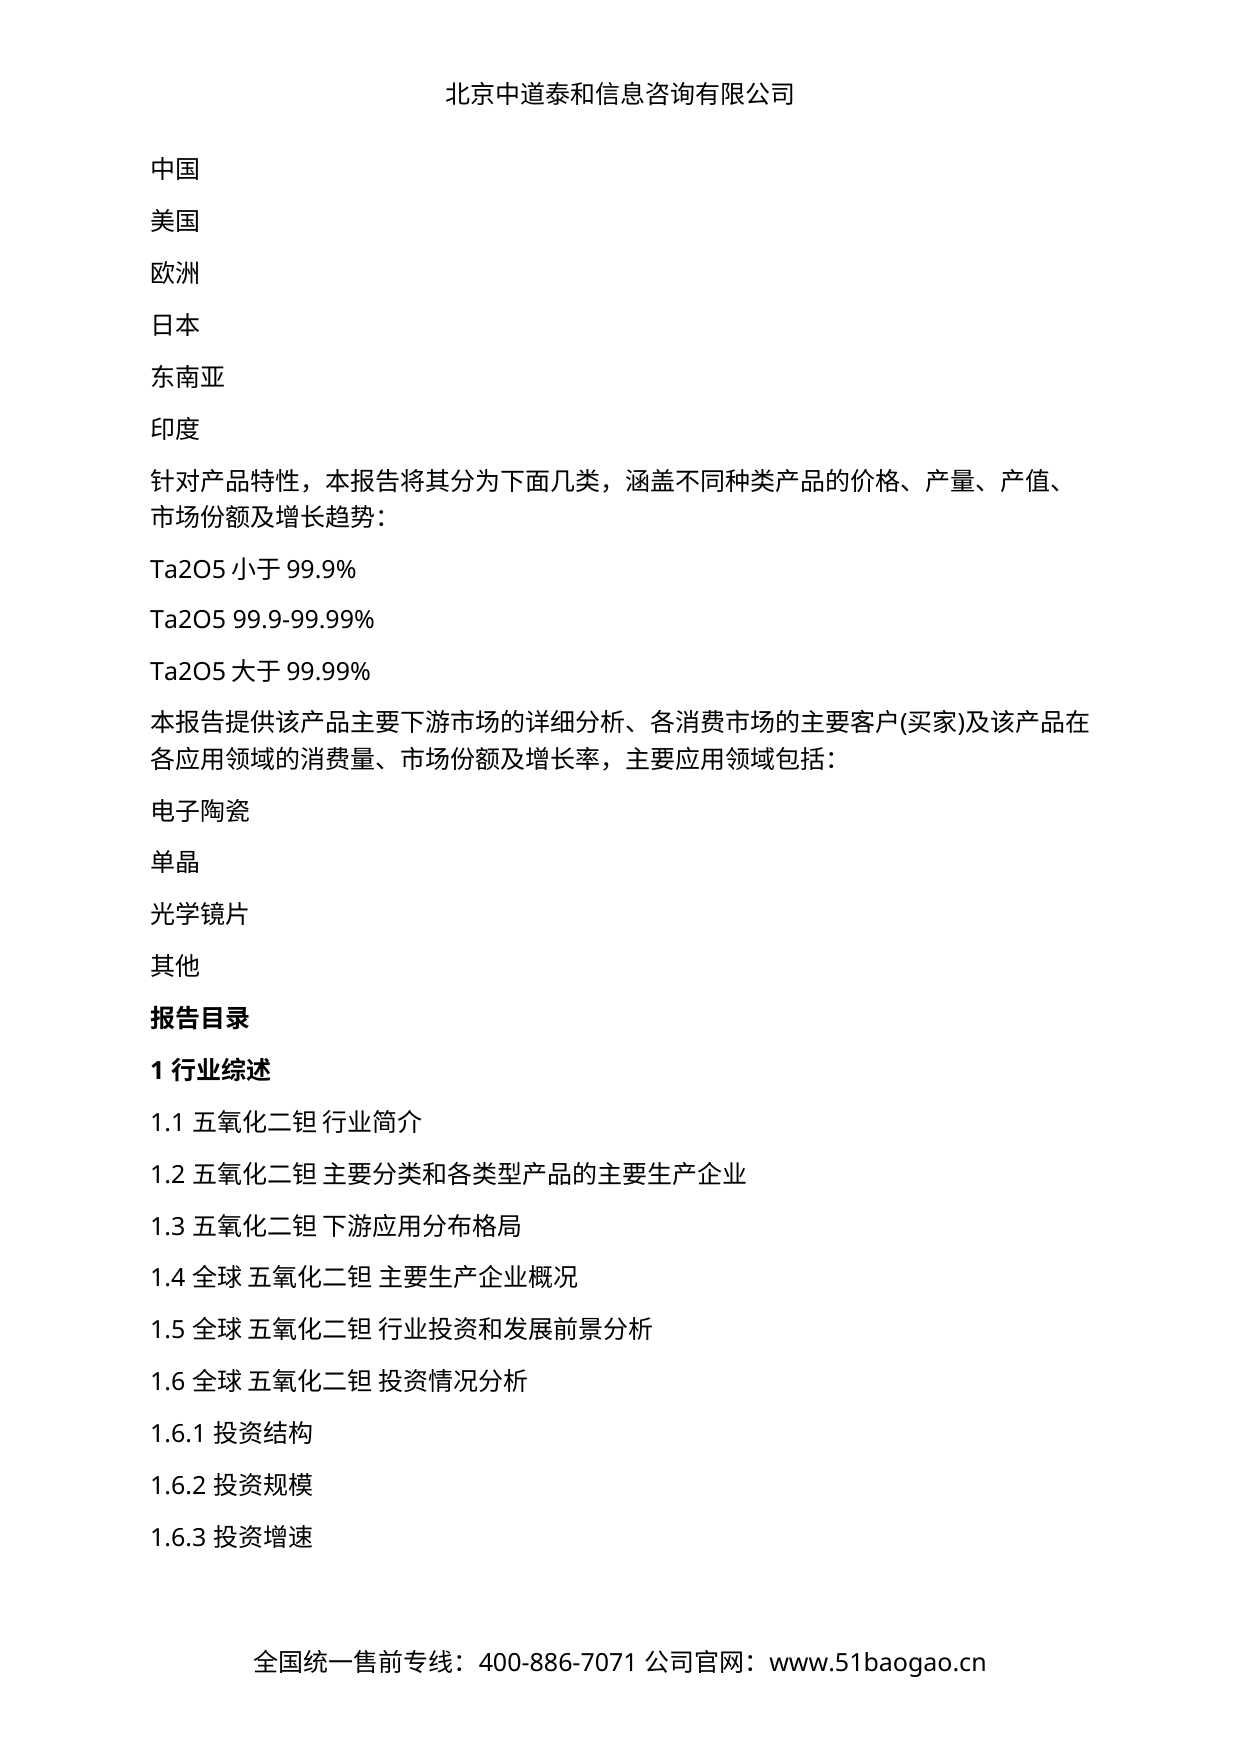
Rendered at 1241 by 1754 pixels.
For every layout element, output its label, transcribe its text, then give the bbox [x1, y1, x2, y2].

text 中国 [150, 150, 1090, 186]
text Ta2O5大于99.99% [150, 651, 1090, 687]
text 1.6.3 投资增速 [150, 1517, 1090, 1553]
text 1 行业综述 [150, 1050, 1090, 1087]
text 东南亚 [150, 357, 1090, 394]
text 本报告提供该产品主要下游市场的详细分析、各消费市场的主要客户(买家)及该产品在各应用领域的消费量、市场份额及增长率，主要应用领域包括： [150, 703, 1090, 775]
text 针对产品特性，本报告将其分为下面几类，涵盖不同种类产品的价格、产量、产值、市场份额及增长趋势： [150, 461, 1090, 534]
text 1.4 全球 五氧化二钽 主要生产企业概况 [150, 1258, 1090, 1294]
text 印度 [150, 409, 1090, 446]
text Ta2O5小于99.9% [150, 549, 1090, 586]
text 1.6.2 投资规模 [150, 1465, 1090, 1502]
text 1.1 五氧化二钽 行业简介 [150, 1102, 1090, 1138]
text 报告目录 [150, 998, 1090, 1035]
text 1.2 五氧化二钽 主要分类和各类型产品的主要生产企业 [150, 1154, 1090, 1190]
text 美国 [150, 202, 1090, 238]
text 1.5 全球 五氧化二钽 行业投资和发展前景分析 [150, 1310, 1090, 1346]
text 电子陶瓷 [150, 791, 1090, 827]
text 1.6 全球 五氧化二钽 投资情况分析 [150, 1362, 1090, 1398]
text 其他 [150, 947, 1090, 983]
text 欧洲 [150, 254, 1090, 290]
text Ta2O5 99.9-99.99% [150, 601, 1090, 635]
text 1.3 五氧化二钽 下游应用分布格局 [150, 1206, 1090, 1242]
text 1.6.1 投资结构 [150, 1413, 1090, 1450]
text 日本 [150, 306, 1090, 342]
text 单晶 [150, 843, 1090, 879]
text 光学镜片 [150, 895, 1090, 931]
